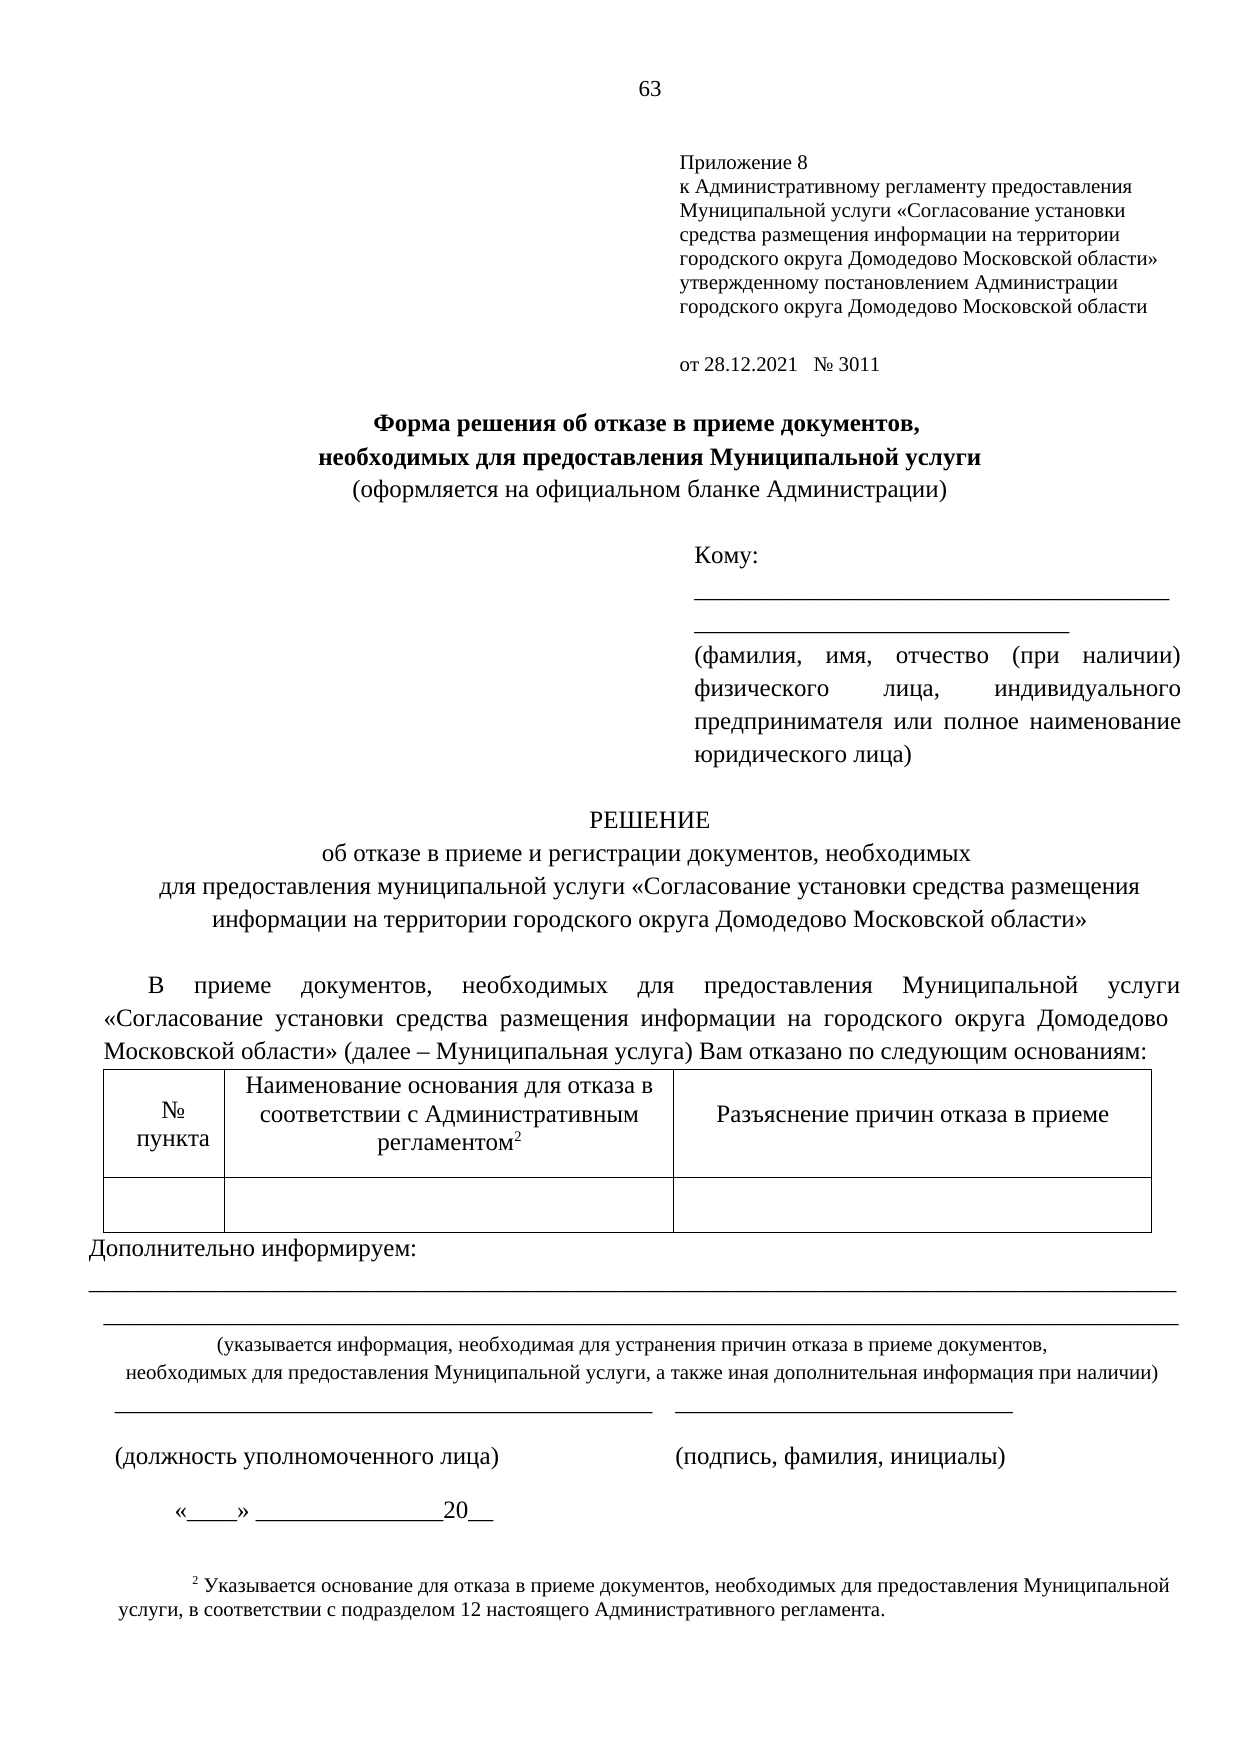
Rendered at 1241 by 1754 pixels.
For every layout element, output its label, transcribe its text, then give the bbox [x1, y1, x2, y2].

table_cell [225, 1178, 673, 1232]
table_header № пункта [104, 1070, 224, 1177]
text об отказе в приеме и регистрации документов, необходимых для предоставления муниципальной услуги «Согласование установки средства размещения информации на территории городского округа Домодедово Московской области» [118, 838, 1181, 933]
text к Административному регламенту предоставления Муниципальной услуги «Согласование установки средства размещения информации на территории городского округа Домодедово Московской области» [679, 174, 1181, 270]
text Кому: ____________________________________________________________________ [694, 541, 1181, 635]
table_header ___________________________ (подпись, фамилия, инициалы) [664, 1387, 1166, 1495]
text «____» _______________20__ [118, 1495, 1181, 1524]
text Дополнительно информируем: [88, 1233, 1181, 1262]
table_cell [674, 1178, 1151, 1232]
text (оформляется на официальном бланке Администрации) [118, 474, 1181, 503]
table_header ___________________________________________ (должность уполномоченного лица) [103, 1387, 664, 1495]
text (фамилия, имя, отчество (при наличии) физического лица, индивидуального предпринимателя или полное наименование юридического лица) [694, 640, 1181, 767]
text РЕШЕНИЕ [118, 805, 1181, 833]
table_header Разъяснение причин отказа в приеме [674, 1070, 1151, 1177]
table_cell [104, 1178, 224, 1232]
text от 28.12.2021 № 3011 [679, 351, 1181, 376]
text Приложение 8 [679, 150, 1181, 174]
text (указывается информация, необходимая для устранения причин отказа в приеме документов, необходимых для предоставления Муниципальной услуги, а также иная дополнительная информация при наличии) [88, 1332, 1181, 1384]
text В приеме документов, необходимых для предоставления Муниципальной услуги «Согласование установки средства размещения информации на городского округа Домодедово Московской области» (далее – Муниципальная услуга) Вам отказано по следующим основаниям: [103, 970, 1181, 1065]
text утвержденному постановлением Администрации городского округа Домодедово Московской области [679, 270, 1181, 318]
text Форма решения об отказе в приеме документов, необходимых для предоставления Муниципальной услуги [118, 408, 1181, 470]
text _____________________________________________________________________________________________________________________________________________________________________________ [88, 1266, 1181, 1328]
table_header Наименование основания для отказа в соответствии с Административным регламентом [225, 1070, 673, 1177]
